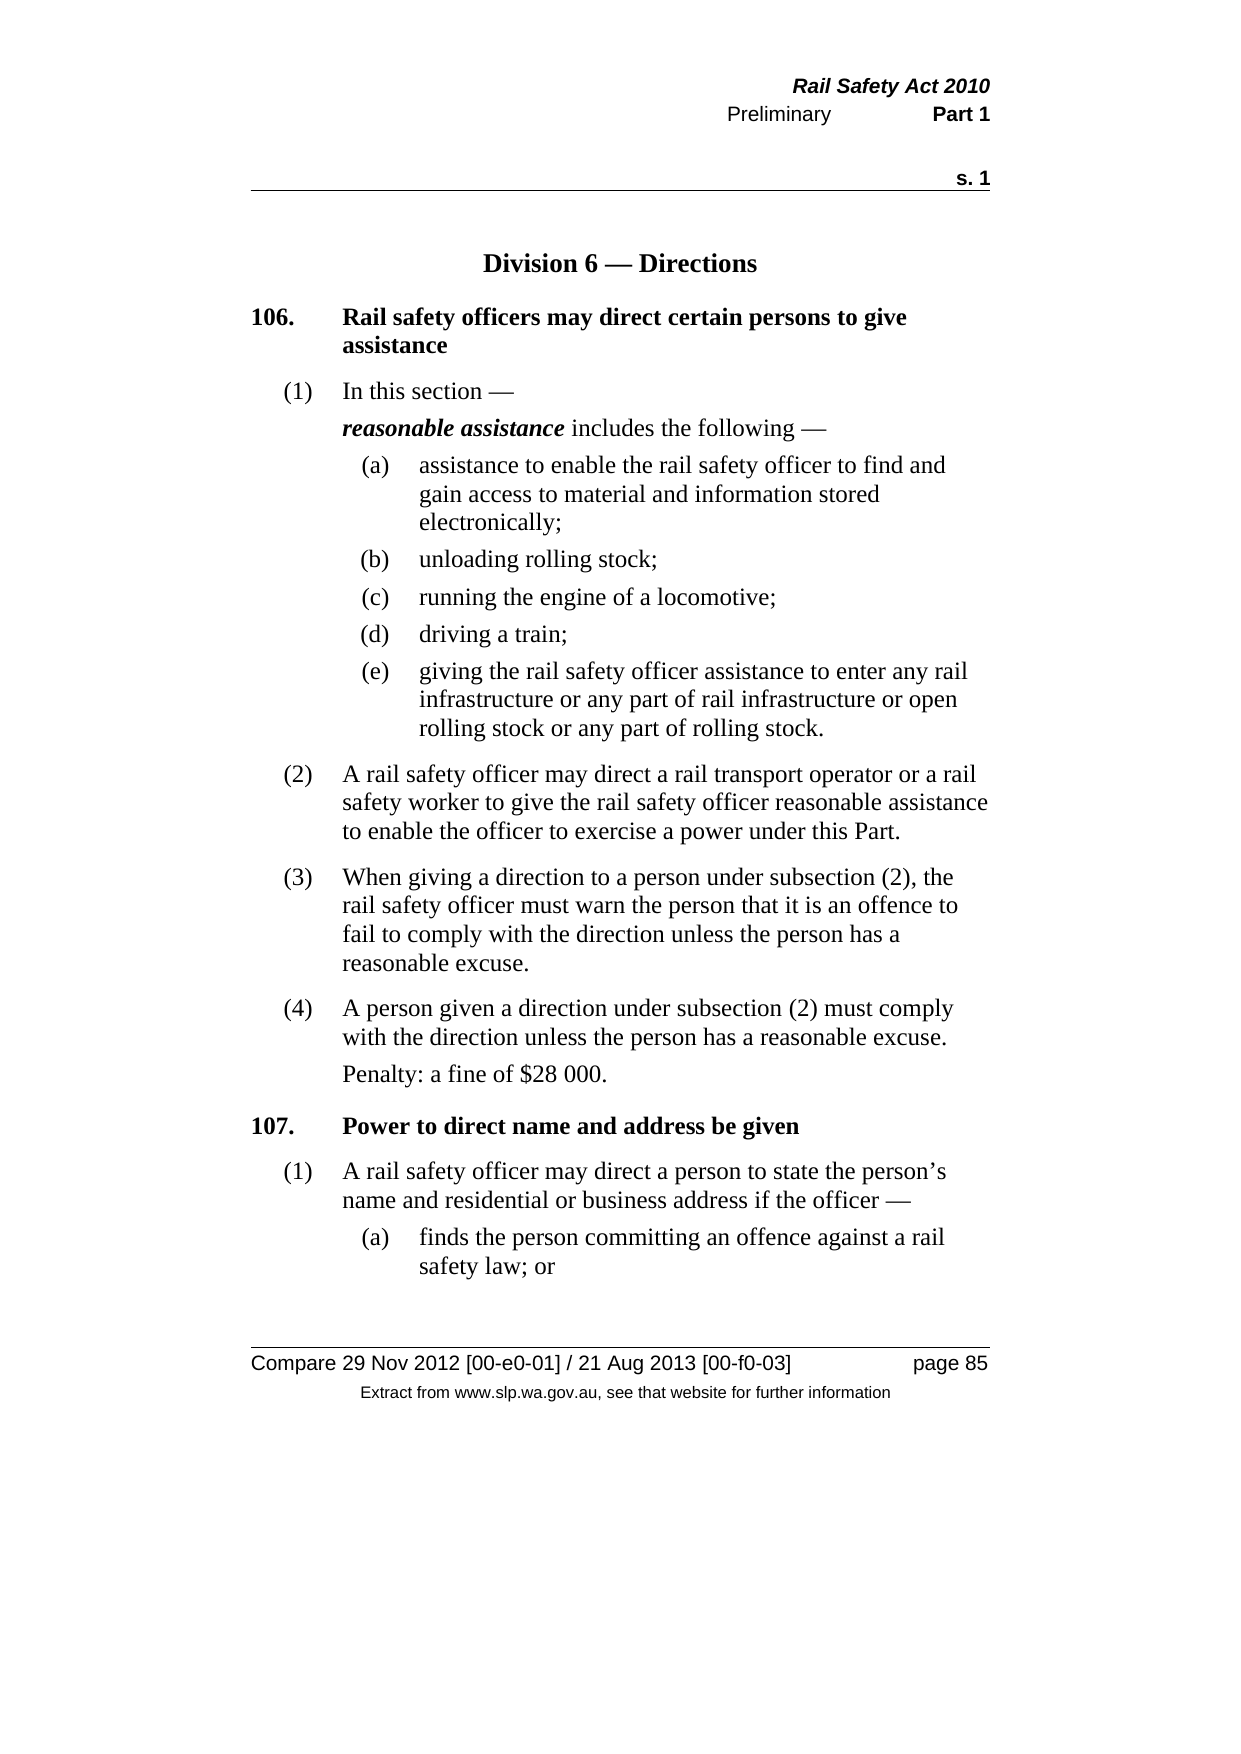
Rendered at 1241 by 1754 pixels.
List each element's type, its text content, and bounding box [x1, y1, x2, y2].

subtitle Division 6 — Directions [251, 247, 990, 279]
text (1) A rail safety officer may direct a person to state the person’s name and residential or business address if the officer — [251, 1156, 990, 1214]
text Penalty: a fine of $28 000. [251, 1059, 990, 1088]
text (3) When giving a direction to a person under subsection (2), the rail safety officer must warn the person that it is an offence to fail to comply with the direction unless the person has a reasonable excuse. [251, 862, 990, 977]
text (d) driving a train; [251, 619, 990, 647]
text (a) assistance to enable the rail safety officer to find and gain access to material and information stored electronically; [251, 450, 990, 536]
text (e) giving the rail safety officer assistance to enter any rail infrastructure or any part of rail infrastructure or open rolling stock or any part of rolling stock. [251, 656, 990, 742]
text (a) finds the person committing an offence against a rail safety law; or [251, 1222, 990, 1279]
subtitle 107. Power to direct name and address be given [251, 1111, 990, 1139]
text (b) unloading rolling stock; [251, 544, 990, 573]
text (2) A rail safety officer may direct a rail transport operator or a rail safety worker to give the rail safety officer reasonable assistance to enable the officer to exercise a power under this Part. [251, 759, 990, 845]
text reasonable assistance includes the following — [251, 413, 990, 442]
text (4) A person given a direction under subsection (2) must comply with the direction unless the person has a reasonable excuse. [251, 993, 990, 1051]
text (1) In this section — [251, 376, 990, 404]
text (c) running the engine of a locomotive; [251, 582, 990, 610]
subtitle 106. Rail safety officers may direct certain persons to give assistance [251, 302, 990, 359]
